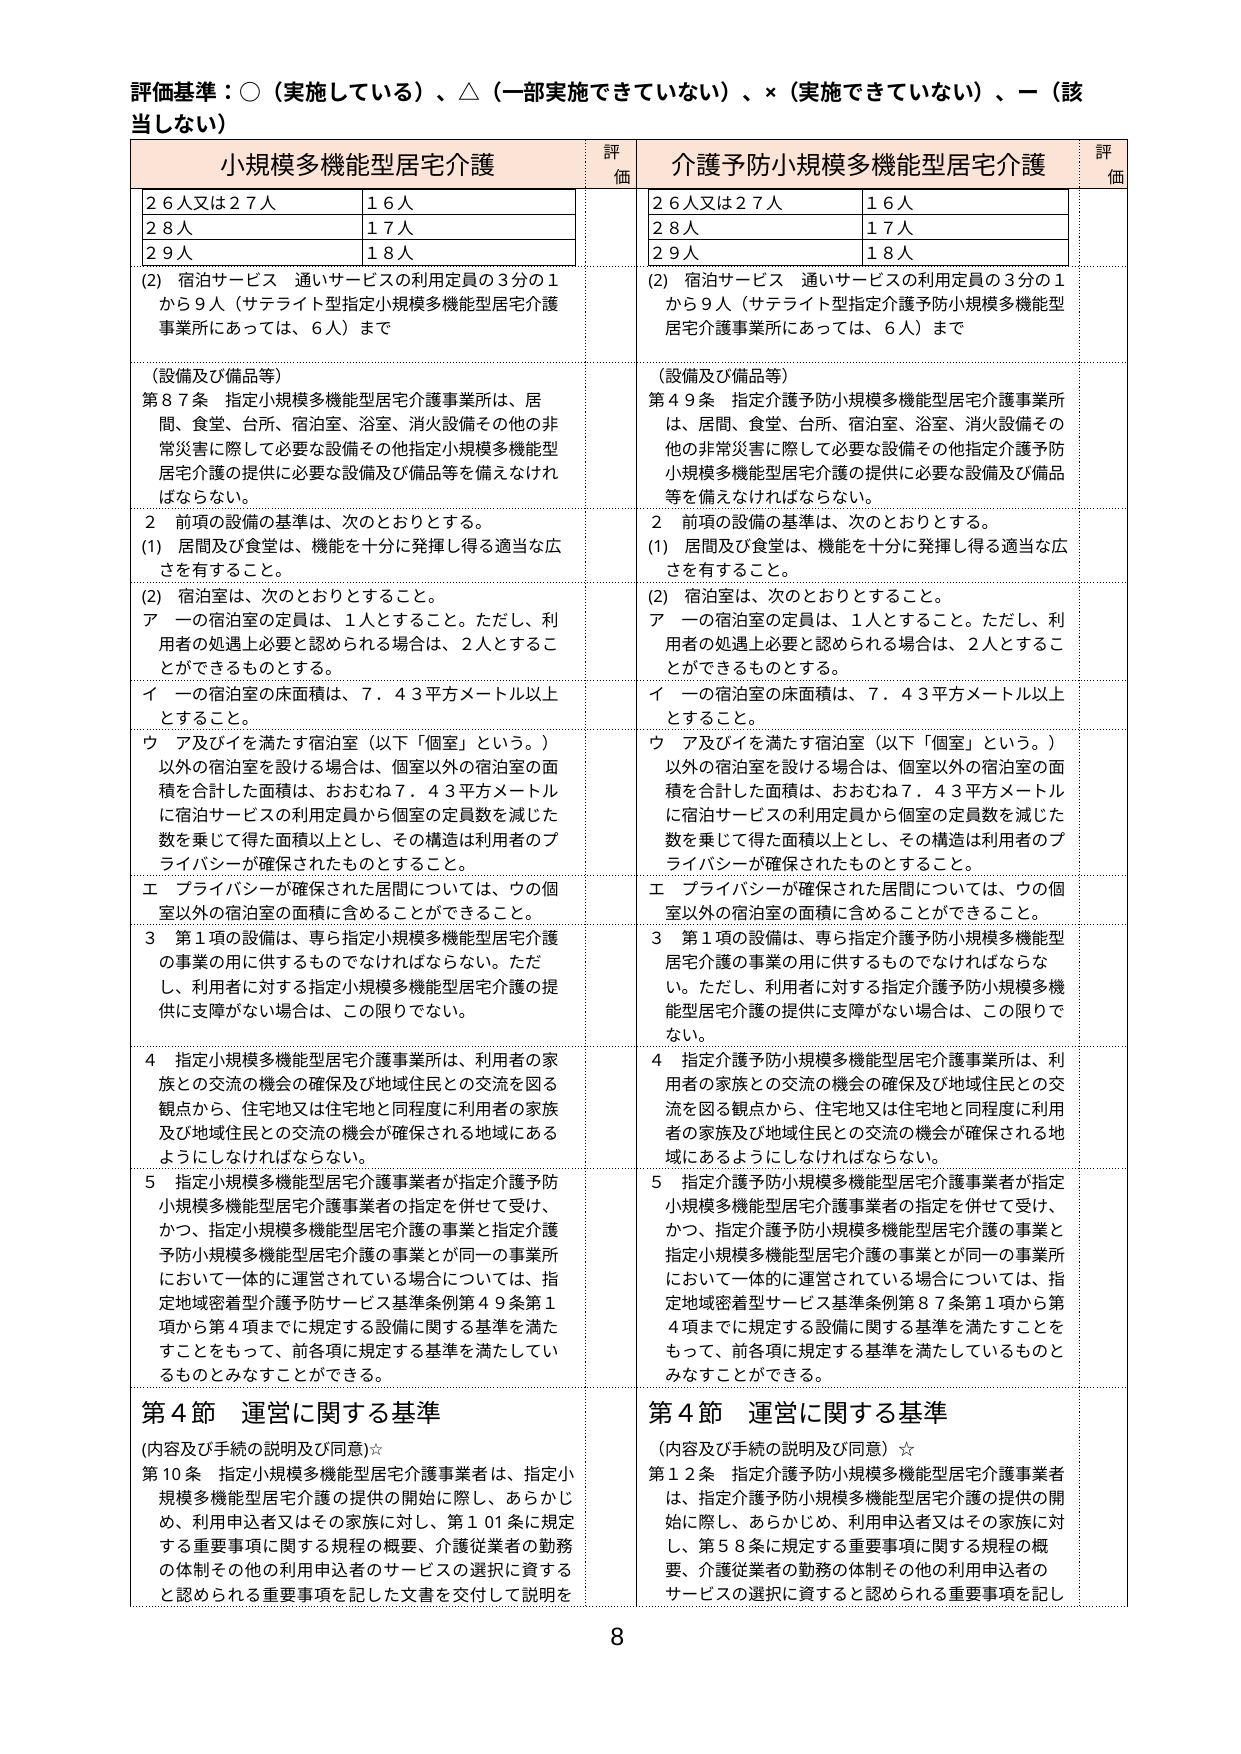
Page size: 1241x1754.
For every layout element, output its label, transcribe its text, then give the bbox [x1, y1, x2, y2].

table_cell （設備及び備品等） 第８７条 指定小規模多機能型居宅介護事業所は、居間、食堂、台所、宿泊室、浴室、消火設備その他の非常災害に際して必要な設備その他指定小規模多機能型居宅介護の提供に必要な設備及び備品等を備えなければならない。 [131, 362, 586, 508]
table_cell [131, 1387, 586, 1606]
table_header 評価 [1080, 140, 1127, 188]
table_cell [586, 1387, 636, 1606]
table_cell [1080, 1168, 1127, 1387]
table_cell [1080, 680, 1127, 729]
table_cell エ プライバシーが確保された居間については、ウの個室以外の宿泊室の面積に含めることができること。 [637, 875, 1079, 924]
table_cell [586, 362, 636, 508]
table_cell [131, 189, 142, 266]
table_cell （設備及び備品等） 第４９条 指定介護予防小規模多機能型居宅介護事業所は、居間、食堂、台所、宿泊室、浴室、消火設備その他の非常災害に際して必要な設備その他指定介護予防小規模多機能型居宅介護の提供に必要な設備及び備品等を備えなければならない。 [637, 362, 1079, 508]
table_cell (2) 宿泊サービス 通いサービスの利用定員の３分の１から９人（サテライト型指定介護予防小規模多機能型居宅介護事業所にあっては、６人）まで [637, 266, 1079, 362]
table_cell [1080, 1046, 1127, 1168]
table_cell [637, 1387, 1079, 1606]
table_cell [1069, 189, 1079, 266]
table_cell [1080, 266, 1127, 362]
table_cell [1080, 729, 1127, 875]
table_header 小規模多機能型居宅介護 [131, 140, 586, 188]
table_cell ４ 指定小規模多機能型居宅介護事業所は、利用者の家族との交流の機会の確保及び地域住民との交流を図る観点から、住宅地又は住宅地と同程度に利用者の家族及び地域住民との交流の機会が確保される地域にあるようにしなければならない。 [131, 1046, 586, 1168]
table_cell [586, 680, 636, 729]
table_cell [586, 508, 636, 582]
table_cell エ プライバシーが確保された居間については、ウの個室以外の宿泊室の面積に含めることができること。 [131, 875, 586, 924]
table_cell ３ 第１項の設備は、専ら指定介護予防小規模多機能型居宅介護の事業の用に供するものでなければならない。ただし、利用者に対する指定介護予防小規模多機能型居宅介護の提供に支障がない場合は、この限りでない。 [637, 924, 1079, 1046]
table_cell [1080, 508, 1127, 582]
table_cell [586, 582, 636, 679]
table_header 評価 [586, 140, 636, 188]
table_cell [1080, 362, 1127, 508]
table_cell [586, 189, 636, 266]
table_cell イ 一の宿泊室の床面積は、７．４３平方メートル以上とすること。 [637, 680, 1079, 729]
table_cell ２ 前項の設備の基準は、次のとおりとする。 (1) 居間及び食堂は、機能を十分に発揮し得る適当な広さを有すること。 [131, 508, 586, 582]
table_cell ５ 指定小規模多機能型居宅介護事業者が指定介護予防小規模多機能型居宅介護事業者の指定を併せて受け、かつ、指定小規模多機能型居宅介護の事業と指定介護予防小規模多機能型居宅介護の事業とが同一の事業所において一体的に運営されている場合については、指定地域密着型介護予防サービス基準条例第４９条第１項から第４項までに規定する設備に関する基準を満たすことをもって、前各項に規定する基準を満たしているものとみなすことができる。 [131, 1168, 586, 1387]
table_header 介護予防小規模多機能型居宅介護 [637, 140, 1079, 188]
table_cell [586, 875, 636, 924]
table_cell [586, 266, 636, 362]
table_cell [586, 1046, 636, 1168]
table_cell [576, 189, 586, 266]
table_cell ５ 指定介護予防小規模多機能型居宅介護事業者が指定小規模多機能型居宅介護事業者の指定を併せて受け、かつ、指定介護予防小規模多機能型居宅介護の事業と指定小規模多機能型居宅介護の事業とが同一の事業所において一体的に運営されている場合については、指定地域密着型サービス基準条例第８７条第１項から第４項までに規定する設備に関する基準を満たすことをもって、前各項に規定する基準を満たしているものとみなすことができる。 [637, 1168, 1079, 1387]
table_cell ４ 指定介護予防小規模多機能型居宅介護事業所は、利用者の家族との交流の機会の確保及び地域住民との交流を図る観点から、住宅地又は住宅地と同程度に利用者の家族及び地域住民との交流の機会が確保される地域にあるようにしなければならない。 [637, 1046, 1079, 1168]
table_cell (2) 宿泊室は、次のとおりとすること。 ア 一の宿泊室の定員は、１人とすること。ただし、利用者の処遇上必要と認められる場合は、２人とすることができるものとする。 [131, 582, 586, 679]
table_cell [1080, 1387, 1127, 1606]
table_cell ウ ア及びイを満たす宿泊室（以下「個室」という。）以外の宿泊室を設ける場合は、個室以外の宿泊室の面積を合計した面積は、おおむね７．４３平方メートルに宿泊サービスの利用定員から個室の定員数を減じた数を乗じて得た面積以上とし、その構造は利用者のプライバシーが確保されたものとすること。 [131, 729, 586, 875]
table_cell [586, 1168, 636, 1387]
table_cell [586, 729, 636, 875]
table_cell イ 一の宿泊室の床面積は、７．４３平方メートル以上とすること。 [131, 680, 586, 729]
table_cell (2) 宿泊サービス 通いサービスの利用定員の３分の１から９人（サテライト型指定小規模多機能型居宅介護事業所にあっては、６人）まで [131, 266, 586, 362]
table_cell [1080, 582, 1127, 679]
table_cell ２ 前項の設備の基準は、次のとおりとする。 (1) 居間及び食堂は、機能を十分に発揮し得る適当な広さを有すること。 [637, 508, 1079, 582]
table_cell [1080, 875, 1127, 924]
table_cell [1080, 189, 1127, 266]
table_cell ウ ア及びイを満たす宿泊室（以下「個室」という。）以外の宿泊室を設ける場合は、個室以外の宿泊室の面積を合計した面積は、おおむね７．４３平方メートルに宿泊サービスの利用定員から個室の定員数を減じた数を乗じて得た面積以上とし、その構造は利用者のプライバシーが確保されたものとすること。 [637, 729, 1079, 875]
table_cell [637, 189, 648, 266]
table_cell [586, 924, 636, 1046]
table_cell [1080, 924, 1127, 1046]
table_cell (2) 宿泊室は、次のとおりとすること。 ア 一の宿泊室の定員は、１人とすること。ただし、利用者の処遇上必要と認められる場合は、２人とすることができるものとする。 [637, 582, 1079, 679]
table_cell ３ 第１項の設備は、専ら指定小規模多機能型居宅介護の事業の用に供するものでなければならない。ただし、利用者に対する指定小規模多機能型居宅介護の提供に支障がない場合は、この限りでない。 [131, 924, 586, 1046]
